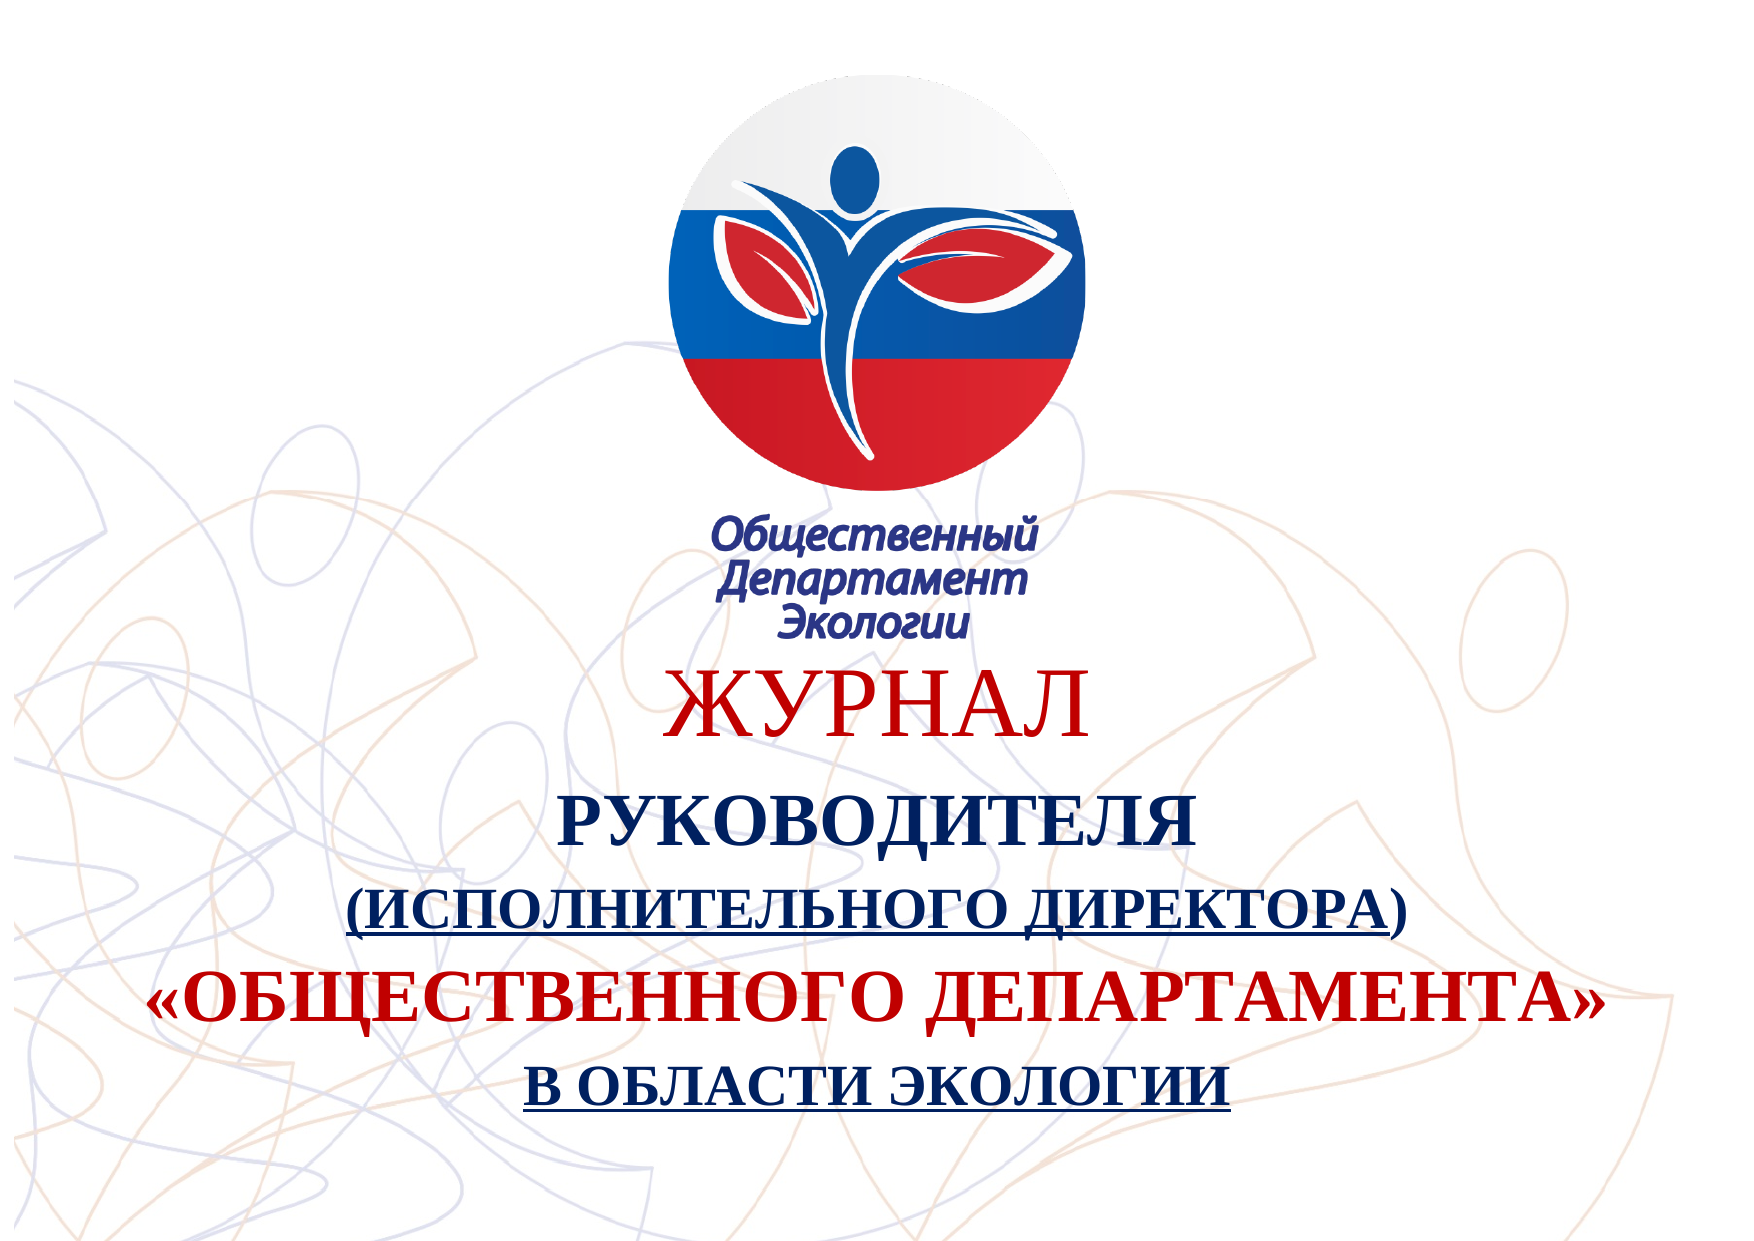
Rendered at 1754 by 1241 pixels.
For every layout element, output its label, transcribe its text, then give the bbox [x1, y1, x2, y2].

text (ИСПОЛНИТЕЛЬНОГО ДИРЕКТОРА) [75, 874, 1679, 942]
text В ОБЛАСТИ ЭКОЛОГИИ [75, 1051, 1679, 1118]
text «ОБЩЕСТВЕННОГО ДЕПАРТАМЕНТА» [75, 952, 1679, 1038]
picture [14, 75, 1754, 1241]
text ЖУРНАЛ [75, 643, 1679, 758]
text РУКОВОДИТЕЛЯ [75, 775, 1679, 862]
